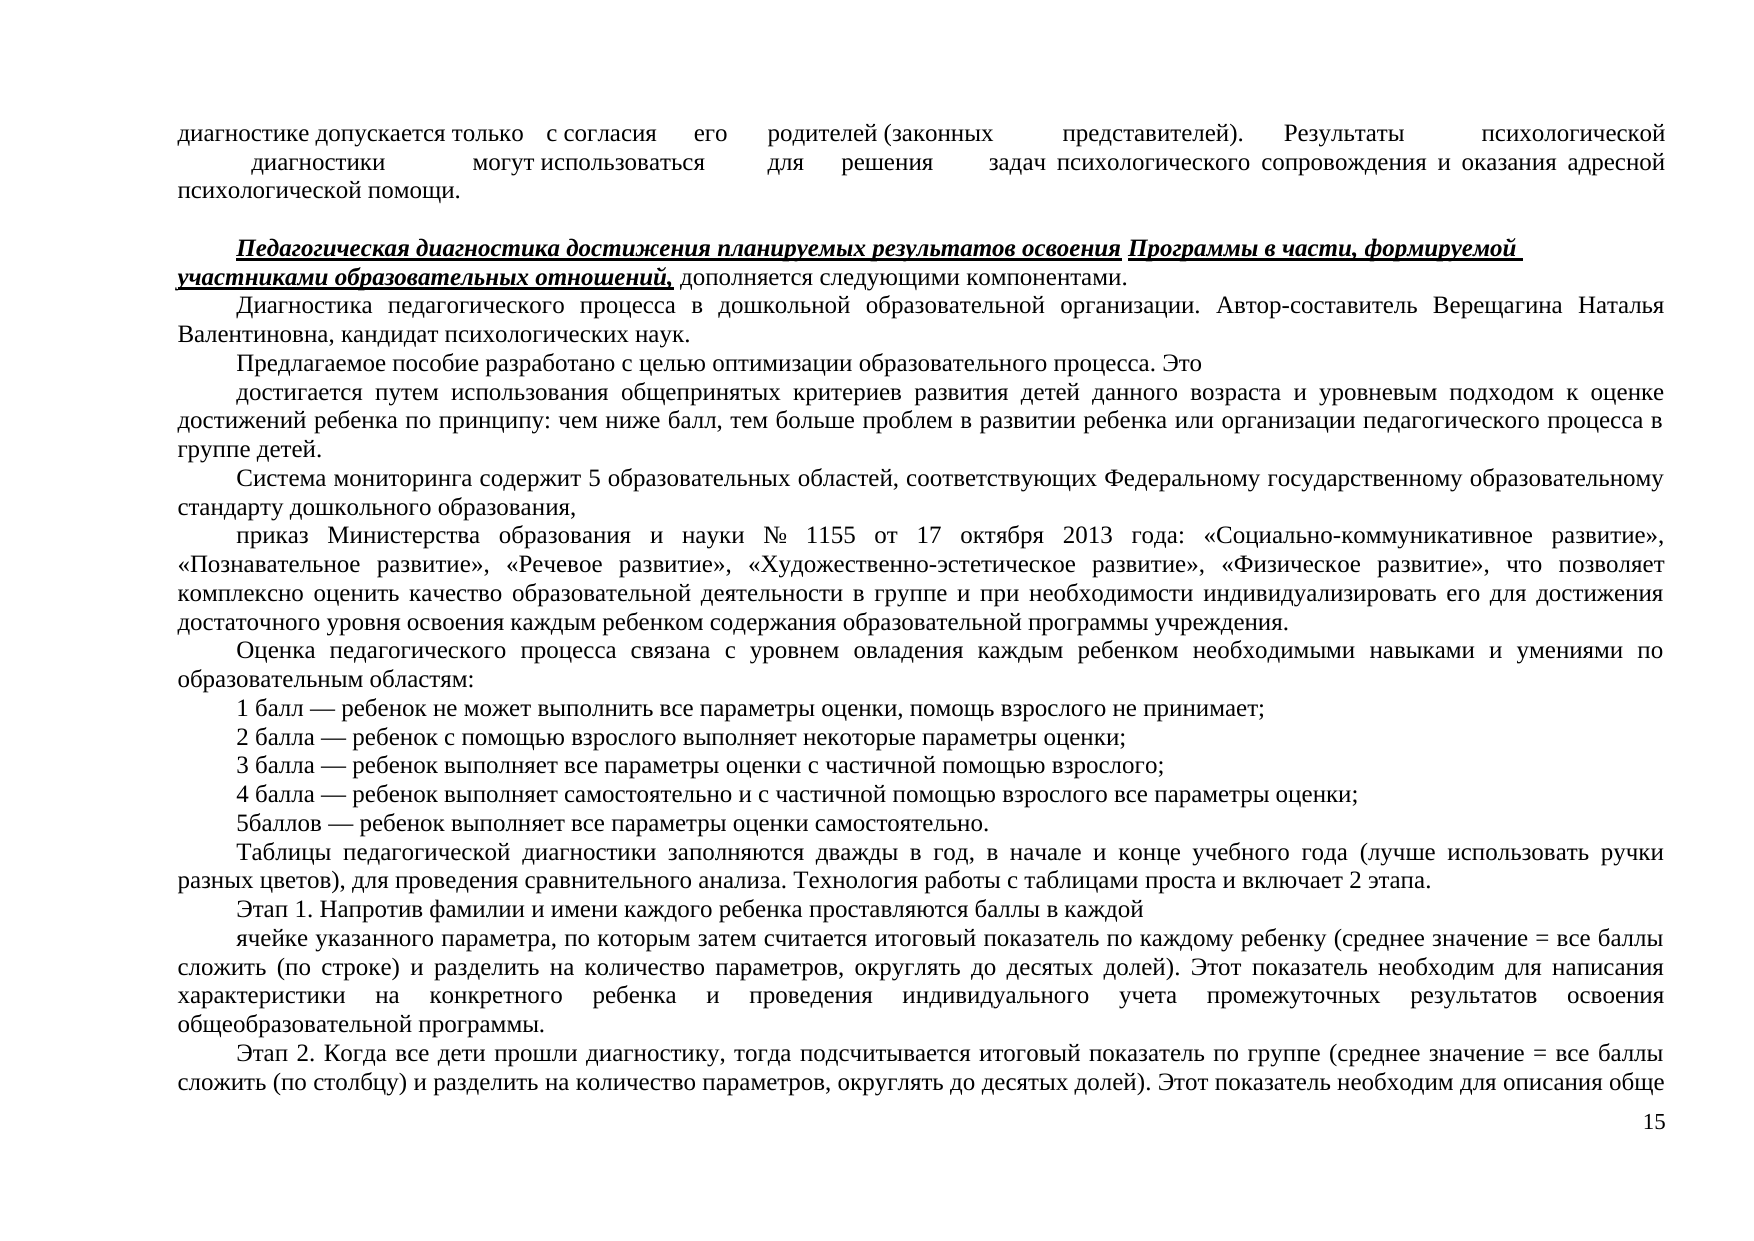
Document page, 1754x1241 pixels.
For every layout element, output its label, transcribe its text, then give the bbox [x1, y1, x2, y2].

text приказ Министерства образования и науки № 1155 от 17 октября 2013 года: «Социально-коммуникативное развитие», «Познавательное развитие», «Речевое развитие», «Художественно-эстетическое развитие», «Физическое развитие», что позволяет комплексно оценить качество образовательной деятельности в группе и при необходимости индивидуализировать его для достижения достаточного уровня освоения каждым ребенком содержания образовательной программы учреждения. [177, 521, 1666, 636]
text Предлагаемое пособие разработано с целью оптимизации образовательного процесса. Это [177, 348, 1666, 377]
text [177, 118, 1666, 204]
text 1 балл — ребенок не может выполнить все параметры оценки, помощь взрослого не принимает; [177, 693, 1666, 722]
text Педагогическая диагностика достижения планируемых результатов освоения Программы в части, формируемой участниками образовательных отношений, дополняется следующими компонентами. [177, 233, 1666, 291]
text 4 балла — ребенок выполняет самостоятельно и с частичной помощью взрослого все параметры оценки; [177, 779, 1666, 808]
text Система мониторинга содержит 5 образовательных областей, соответствующих Федеральному государственному образовательному стандарту дошкольного образования, [177, 463, 1666, 521]
text Диагностика педагогического процесса в дошкольной образовательной организации. Автор-составитель Верещагина Наталья Валентиновна, кандидат психологических наук. [177, 291, 1666, 348]
text 2 балла — ребенок с помощью взрослого выполняет некоторые параметры оценки; [177, 722, 1666, 751]
text ячейке указанного параметра, по которым затем считается итоговый показатель по каждому ребенку (среднее значение = все баллы сложить (по строке) и разделить на количество параметров, округлять до десятых долей). Этот показатель необходим для написания характеристики на конкретного ребенка и проведения индивидуального учета промежуточных результатов освоения общеобразовательной программы. [177, 923, 1666, 1038]
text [177, 1038, 1666, 1096]
text 5баллов — ребенок выполняет все параметры оценки самостоятельно. [177, 808, 1666, 837]
text Этап 1. Напротив фамилии и имени каждого ребенка проставляются баллы в каждой [177, 894, 1666, 923]
text Оценка педагогического процесса связана с уровнем овладения каждым ребенком необходимыми навыками и умениями по образовательным областям: [177, 636, 1666, 693]
text 3 балла — ребенок выполняет все параметры оценки с частичной помощью взрослого; [177, 751, 1666, 779]
text Таблицы педагогической диагностики заполняются дважды в год, в начале и конце учебного года (лучше использовать ручки разных цветов), для проведения сравнительного анализа. Технология работы с таблицами проста и включает 2 этапа. [177, 837, 1666, 894]
text достигается путем использования общепринятых критериев развития детей данного возраста и уровневым подходом к оценке достижений ребенка по принципу: чем ниже балл, тем больше проблем в развитии ребенка или организации педагогического процесса в группе детей. [177, 377, 1666, 463]
